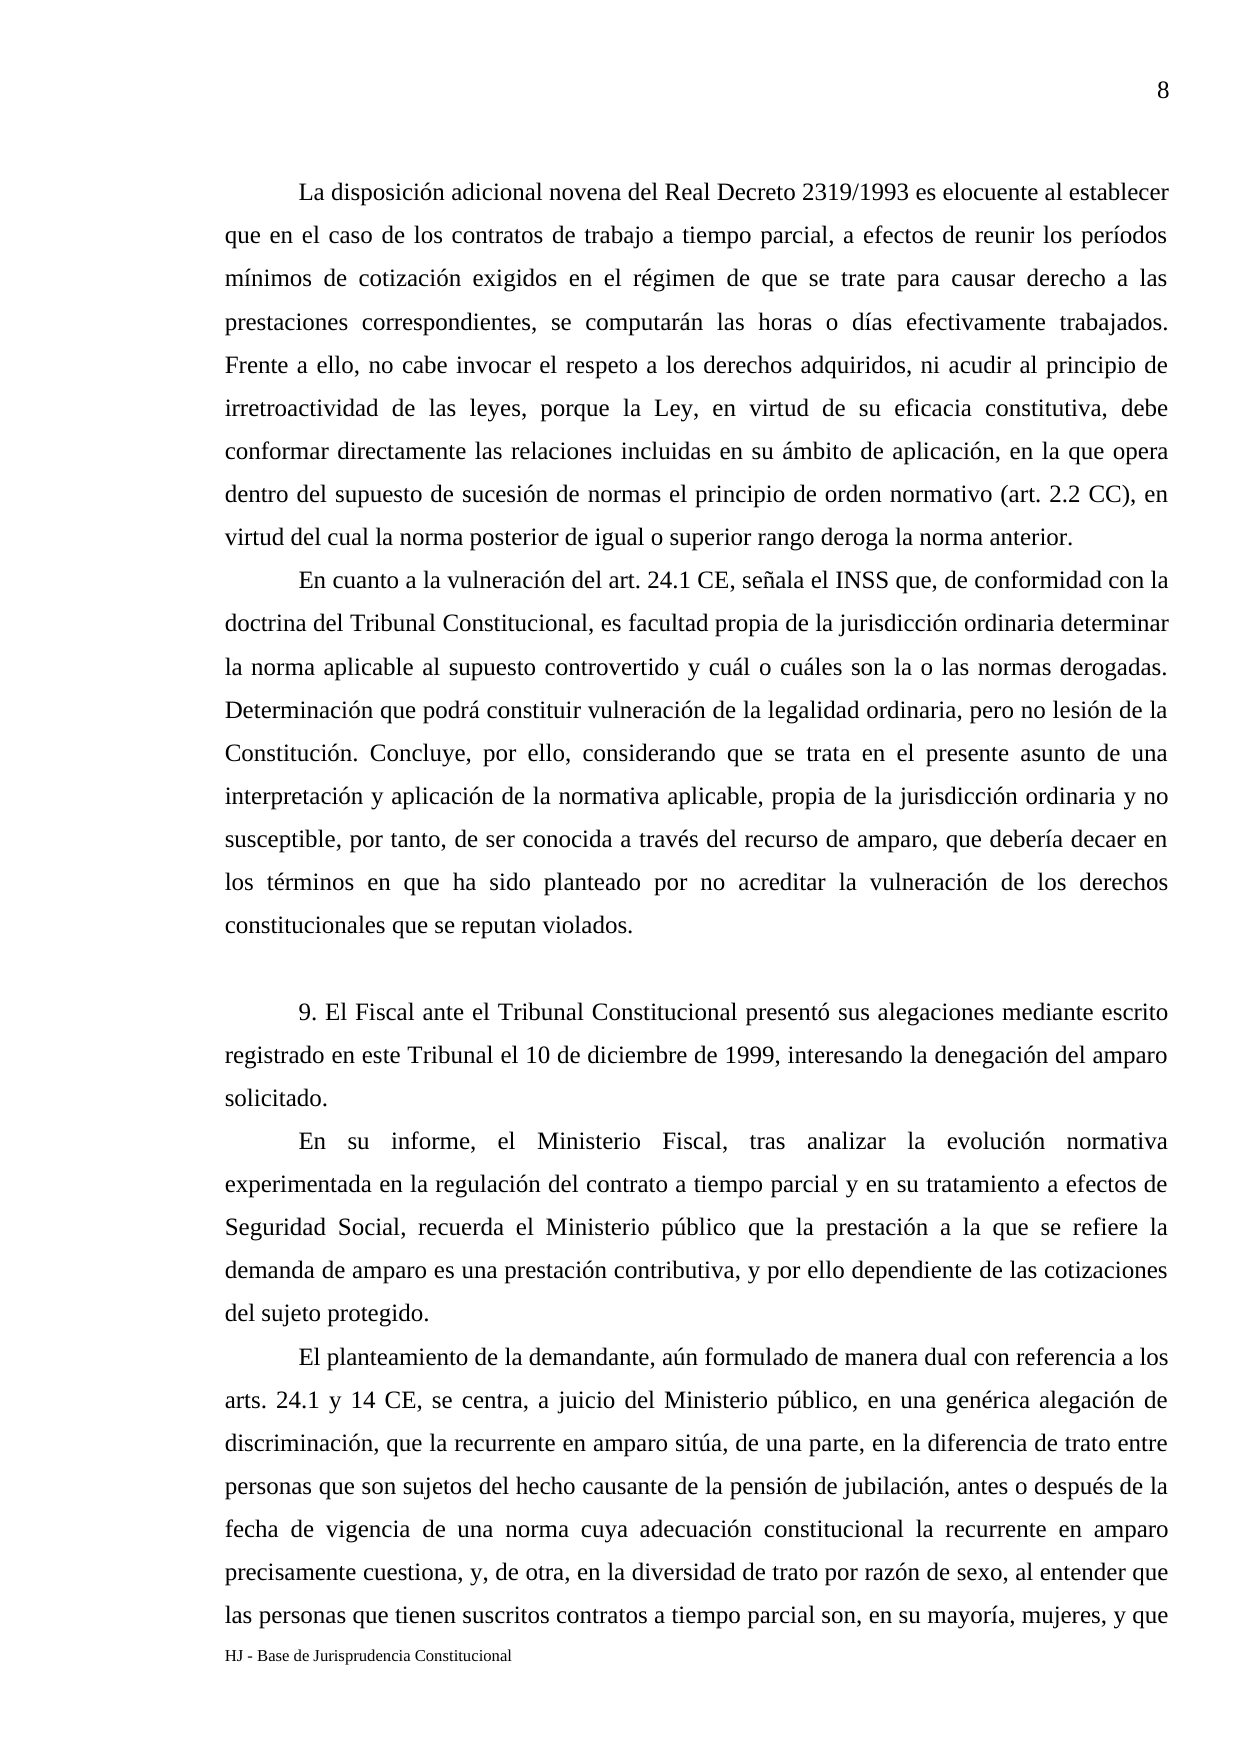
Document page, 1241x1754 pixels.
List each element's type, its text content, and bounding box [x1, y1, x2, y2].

text En cuanto a la vulneración del art. 24.1 CE, señala el INSS que, de conformidad con la doctrina del Tribunal Constitucional, es facultad propia de la jurisdicción ordinaria determinar la norma aplicable al supuesto controvertido y cuál o cuáles son la o las normas derogadas. Determinación que podrá constituir vulneración de la legalidad ordinaria, pero no lesión de la Constitución. Concluye, por ello, considerando que se trata en el presente asunto de una interpretación y aplicación de la normativa aplicable, propia de la jurisdicción ordinaria y no susceptible, por tanto, de ser conocida a través del recurso de amparo, que debería decaer en los términos en que ha sido planteado por no acreditar la vulneración de los derechos constitucionales que se reputan violados. [224, 565, 1169, 939]
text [224, 1342, 1169, 1629]
text 9. El Fiscal ante el Tribunal Constitucional presentó sus alegaciones mediante escrito registrado en este Tribunal el 10 de diciembre de 1999, interesando la denegación del amparo solicitado. [224, 997, 1169, 1112]
text La disposición adicional novena del Real Decreto 2319/1993 es elocuente al establecer que en el caso de los contratos de trabajo a tiempo parcial, a efectos de reunir los períodos mínimos de cotización exigidos en el régimen de que se trate para causar derecho a las prestaciones correspondientes, se computarán las horas o días efectivamente trabajados. Frente a ello, no cabe invocar el respeto a los derechos adquiridos, ni acudir al principio de irretroactividad de las leyes, porque la Ley, en virtud de su eficacia constitutiva, debe conformar directamente las relaciones incluidas en su ámbito de aplicación, en la que opera dentro del supuesto de sucesión de normas el principio de orden normativo (art. 2.2 CC), en virtud del cual la norma posterior de igual o superior rango deroga la norma anterior. [224, 177, 1169, 551]
text En su informe, el Ministerio Fiscal, tras analizar la evolución normativa experimentada en la regulación del contrato a tiempo parcial y en su tratamiento a efectos de Seguridad Social, recuerda el Ministerio público que la prestación a la que se refiere la demanda de amparo es una prestación contributiva, y por ello dependiente de las cotizaciones del sujeto protegido. [224, 1126, 1169, 1327]
